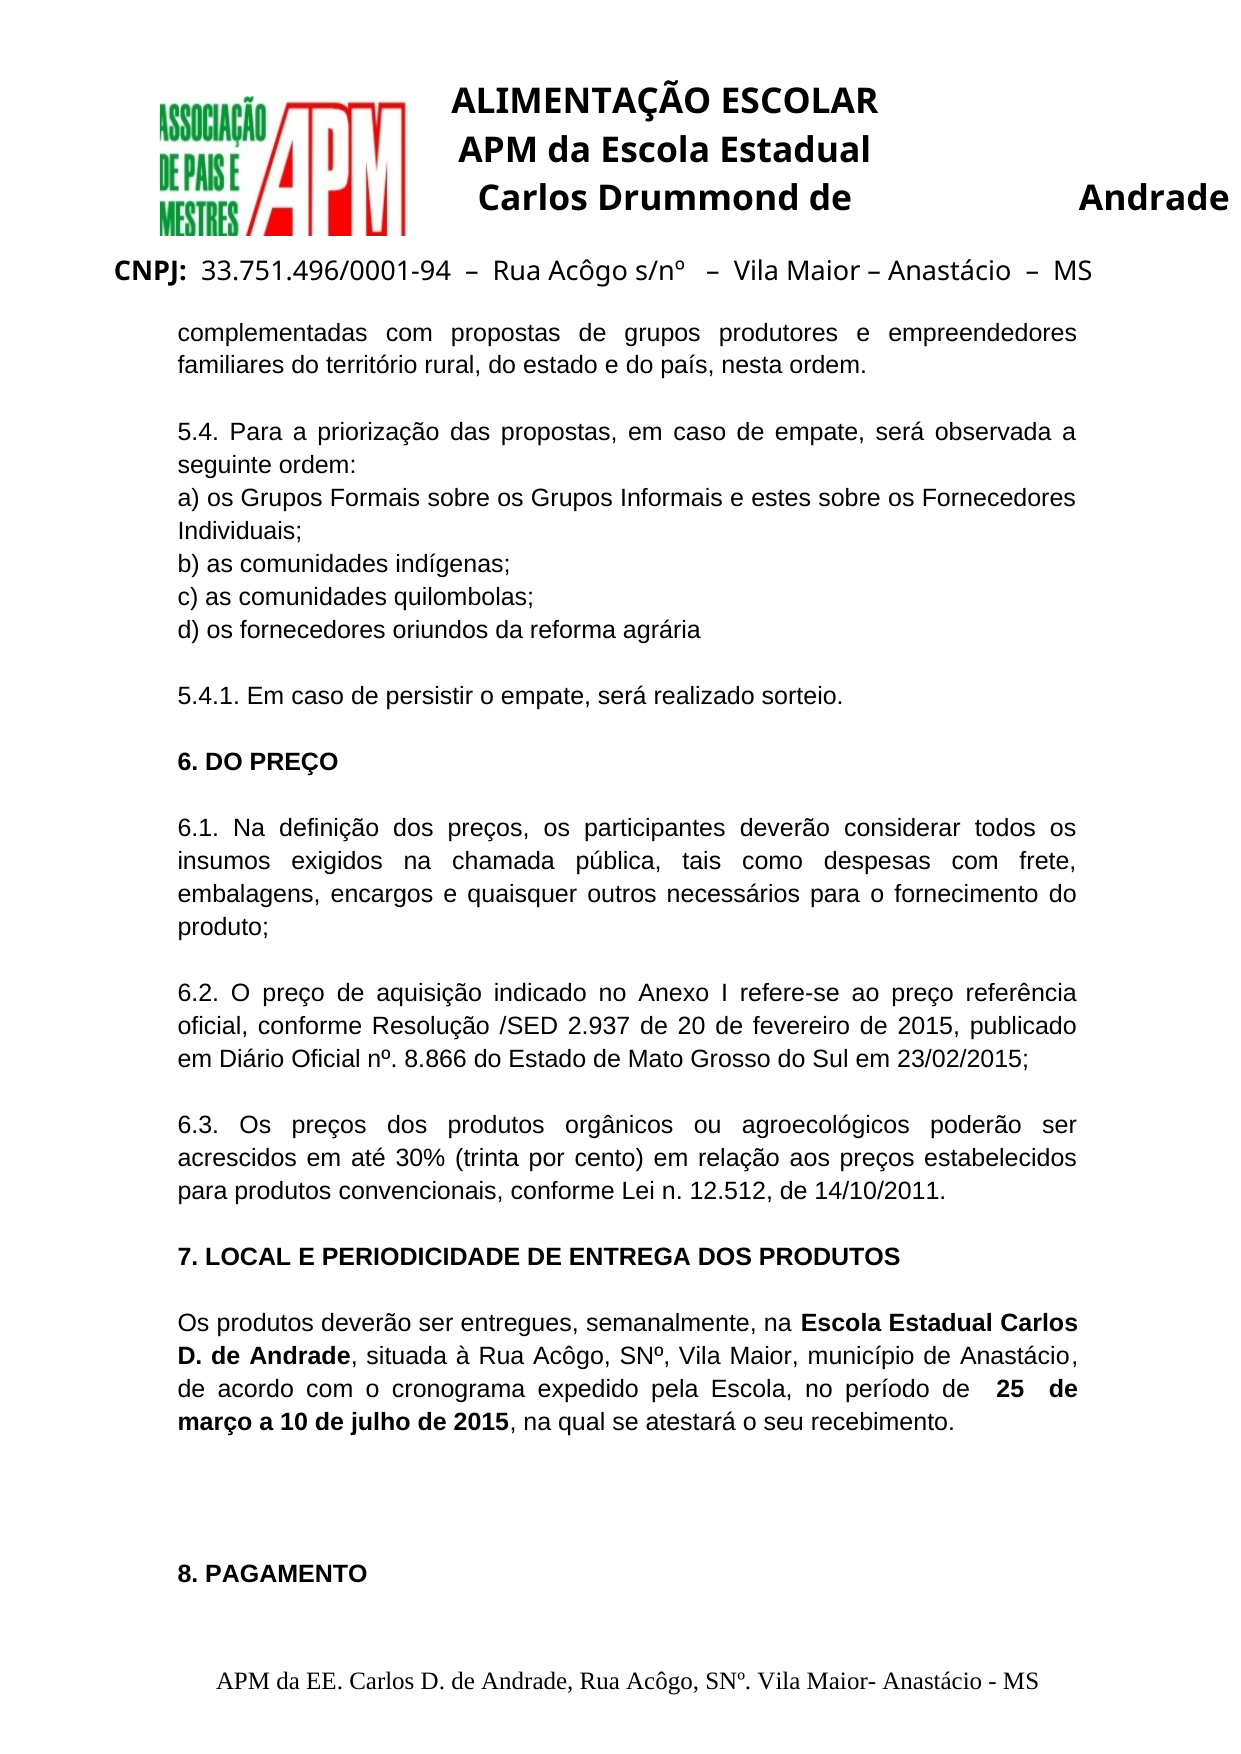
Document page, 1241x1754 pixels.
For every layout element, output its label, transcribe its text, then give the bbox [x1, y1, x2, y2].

text 6. DO PREÇO [177, 747, 1078, 776]
text 6.1. Na definição dos preços, os participantes deverão considerar todos os insumos exigidos na chamada pública, tais como despesas com frete, embalagens, encargos e quaisquer outros necessários para o fornecimento do produto; [177, 813, 1078, 941]
text 8. PAGAMENTO [177, 1559, 1078, 1588]
text b) as comunidades indígenas; [177, 549, 1078, 577]
text Os produtos deverão ser entregues, semanalmente, na Escola Estadual Carlos D. de Andrade, situada à Rua Acôgo, SNº, Vila Maior, município de Anastácio, de acordo com o cronograma expedido pela Escola, no período de 25 de março a 10 de julho de 2015, na qual se atestará o seu recebimento. [177, 1308, 1078, 1436]
text 6.3. Os preços dos produtos orgânicos ou agroecológicos poderão ser acrescidos em até 30% (trinta por cento) em relação aos preços estabelecidos para produtos convencionais, conforme Lei n. 12.512, de 14/10/2011. [177, 1110, 1078, 1205]
text 5.4.1. Em caso de persistir o empate, será realizado sorteio. [177, 681, 1078, 709]
picture [156, 96, 410, 234]
text a) os Grupos Formais sobre os Grupos Informais e estes sobre os Fornecedores Individuais; [177, 483, 1078, 544]
text 7. LOCAL E PERIODICIDADE DE ENTREGA DOS PRODUTOS [177, 1242, 1078, 1271]
text 6.2. O preço de aquisição indicado no Anexo I refere-se ao preço referência oficial, conforme Resolução /SED 2.937 de 20 de fevereiro de 2015, publicado em Diário Oficial nº. 8.866 do Estado de Mato Grosso do Sul em 23/02/2015; [177, 978, 1078, 1073]
text c) as comunidades quilombolas; [177, 582, 1078, 610]
text d) os fornecedores oriundos da reforma agrária [177, 615, 1078, 643]
text 5.4. Para a priorização das propostas, em caso de empate, será observada a seguinte ordem: [177, 417, 1078, 478]
